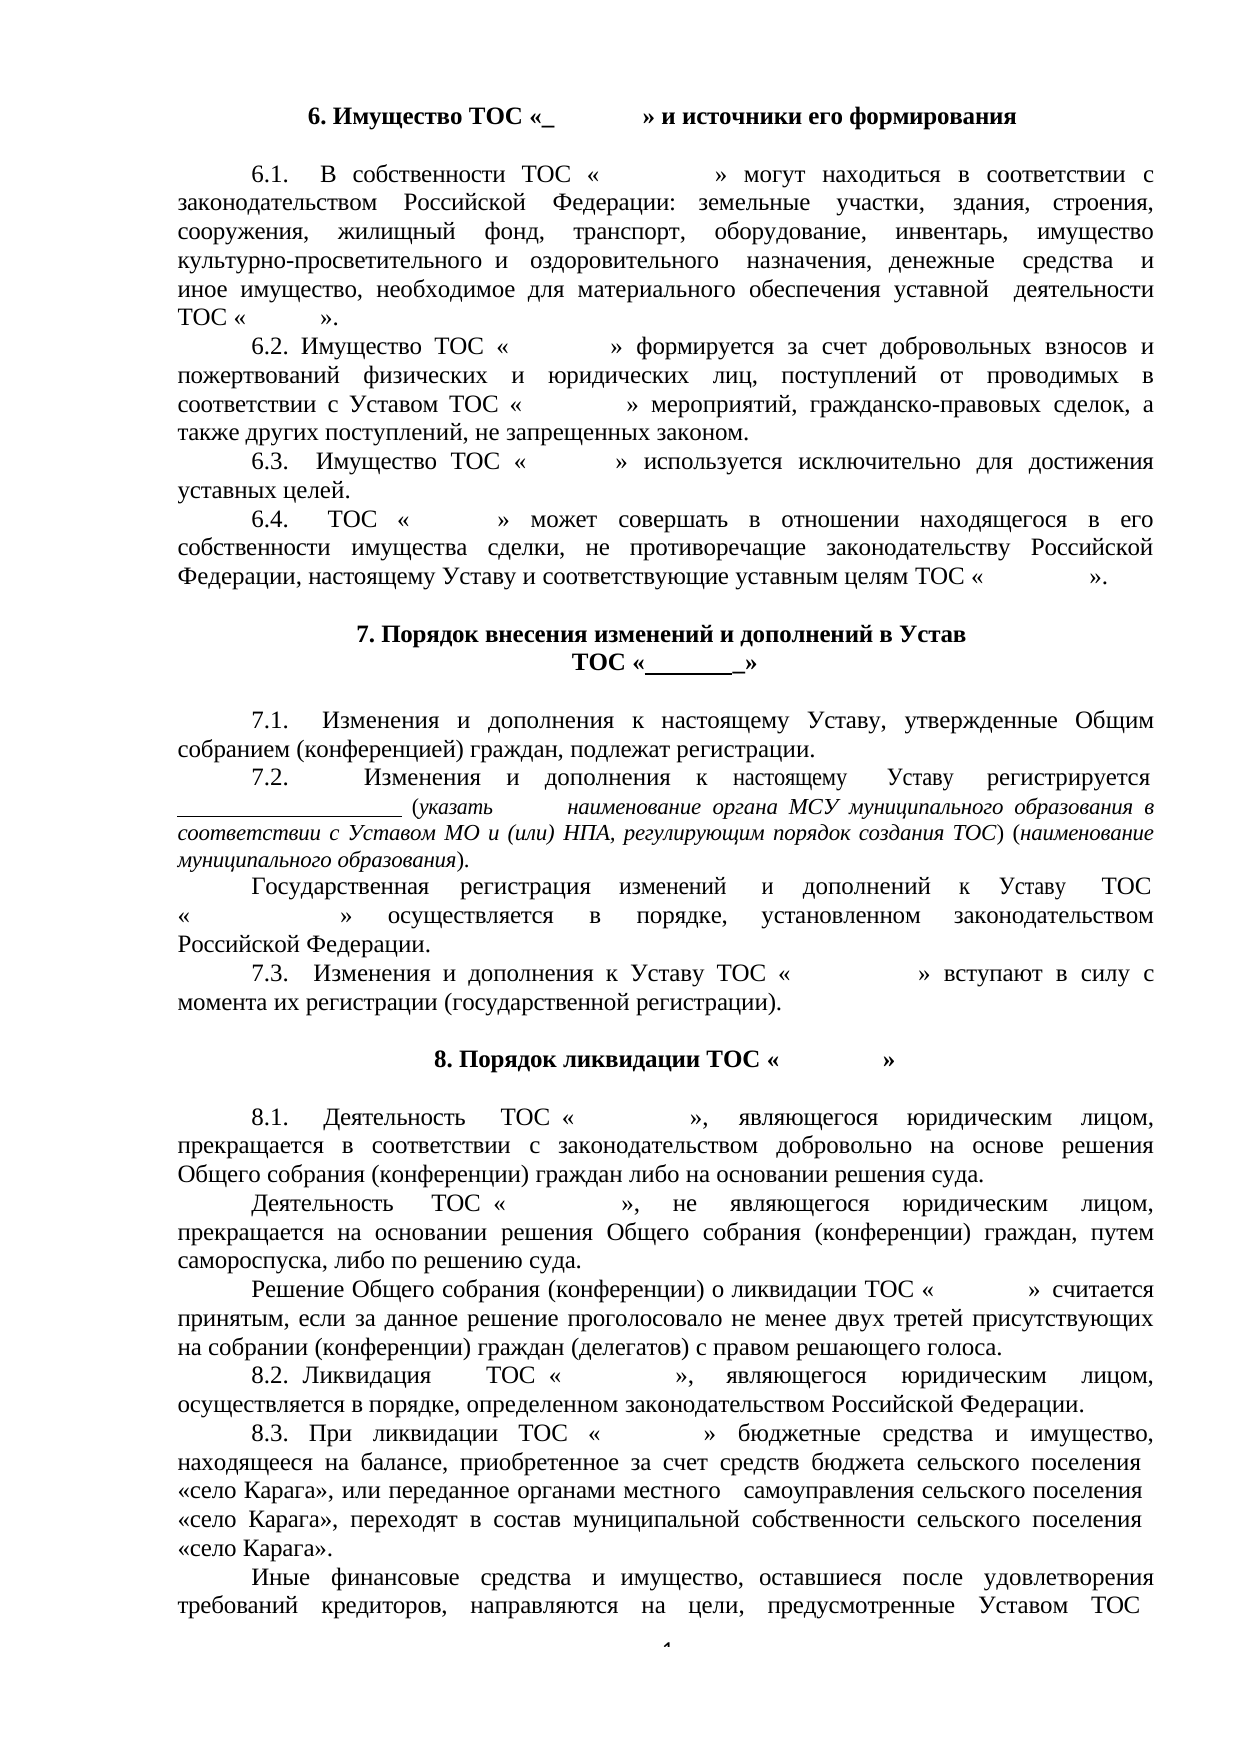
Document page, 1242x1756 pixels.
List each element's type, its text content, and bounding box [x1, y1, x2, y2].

text (указать наименование органа МСУ муниципального образования в соответствии с Уставом МО и (или) НПА, регулирующим порядок создания ТОС) (наименование муниципального образования). [177, 793, 1154, 872]
list В собственности ТОС « » могут находиться в соответствии с законодательством Российской Федерации: земельные участки, здания, строения, сооружения, жилищный фонд, транспорт, оборудование, инвентарь, имущество культурно-просветительного и оздоровительного назначения, денежные средства и иное имущество, необходимое для материального обеспечения уставной деятельности ТОС « ». [177, 159, 1154, 331]
list Деятельность ТОС « », являющегося юридическим лицом, прекращается в соответствии с законодательством добровольно на основе решения Общего собрания (конференции) граждан либо на основании решения суда. [177, 1102, 1154, 1188]
list Изменения и дополнения к Уставу ТОС « » вступают в силу с момента их регистрации (государственной регистрации). [177, 958, 1154, 1016]
text «село Карага», переходят в состав муниципальной собственности сельского поселения [177, 1504, 1164, 1533]
text « » осуществляется в порядке, установленном законодательством Российской Федерации. [177, 901, 1154, 958]
text «село Карага». [177, 1533, 1164, 1562]
list Ликвидация ТОС « », являющегося юридическим лицом, осуществляется в порядке, определенном законодательством Российской Федерации. [177, 1361, 1154, 1418]
subtitle Имущество ТОС «_ » и источники его формирования [308, 101, 1164, 130]
text Иные финансовые средства и имущество, оставшиеся после удовлетворения требований кредиторов, направляются на цели, предусмотренные Уставом ТОС [177, 1562, 1154, 1619]
text Деятельность ТОС « », не являющегося юридическим лицом, прекращается на основании решения Общего собрания (конференции) граждан, путем самороспуска, либо по решению суда. [177, 1188, 1154, 1274]
list Имущество ТОС « » формируется за счет добровольных взносов и пожертвований физических и юридических лиц, поступлений от проводимых в соответствии с Уставом ТОС « » мероприятий, гражданско-правовых сделок, а также других поступлений, не запрещенных законом. [177, 331, 1154, 446]
text Решение Общего собрания (конференции) о ликвидации ТОС « » считается принятым, если за данное решение проголосовало не менее двух третей присутствующих на собрании (конференции) граждан (делегатов) с правом решающего голоса. [177, 1274, 1154, 1361]
subtitle Порядок внесения изменений и дополнений в Устав ТОС « _» [356, 619, 970, 676]
text «село Карага», или переданное органами местного самоуправления сельского поселения [177, 1476, 1164, 1504]
subtitle Порядок ликвидации ТОС « » [434, 1044, 1164, 1073]
list Изменения и дополнения к настоящему Уставу регистрируется [251, 762, 1164, 791]
list При ликвидации ТОС « » бюджетные средства и имущество, находящееся на балансе, приобретенное за счет средств бюджета сельского поселения [177, 1418, 1154, 1476]
list Имущество ТОС « » используется исключительно для достижения уставных целей. [177, 446, 1154, 504]
text Государственная регистрация изменений и дополнений к Уставу ТОС [251, 872, 1164, 900]
list ТОС « » может совершать в отношении находящегося в его собственности имущества сделки, не противоречащие законодательству Российской Федерации, настоящему Уставу и соответствующие уставным целям ТОС « ». [177, 504, 1154, 590]
list Изменения и дополнения к настоящему Уставу, утвержденные Общим собранием (конференцией) граждан, подлежат регистрации. [177, 705, 1154, 762]
